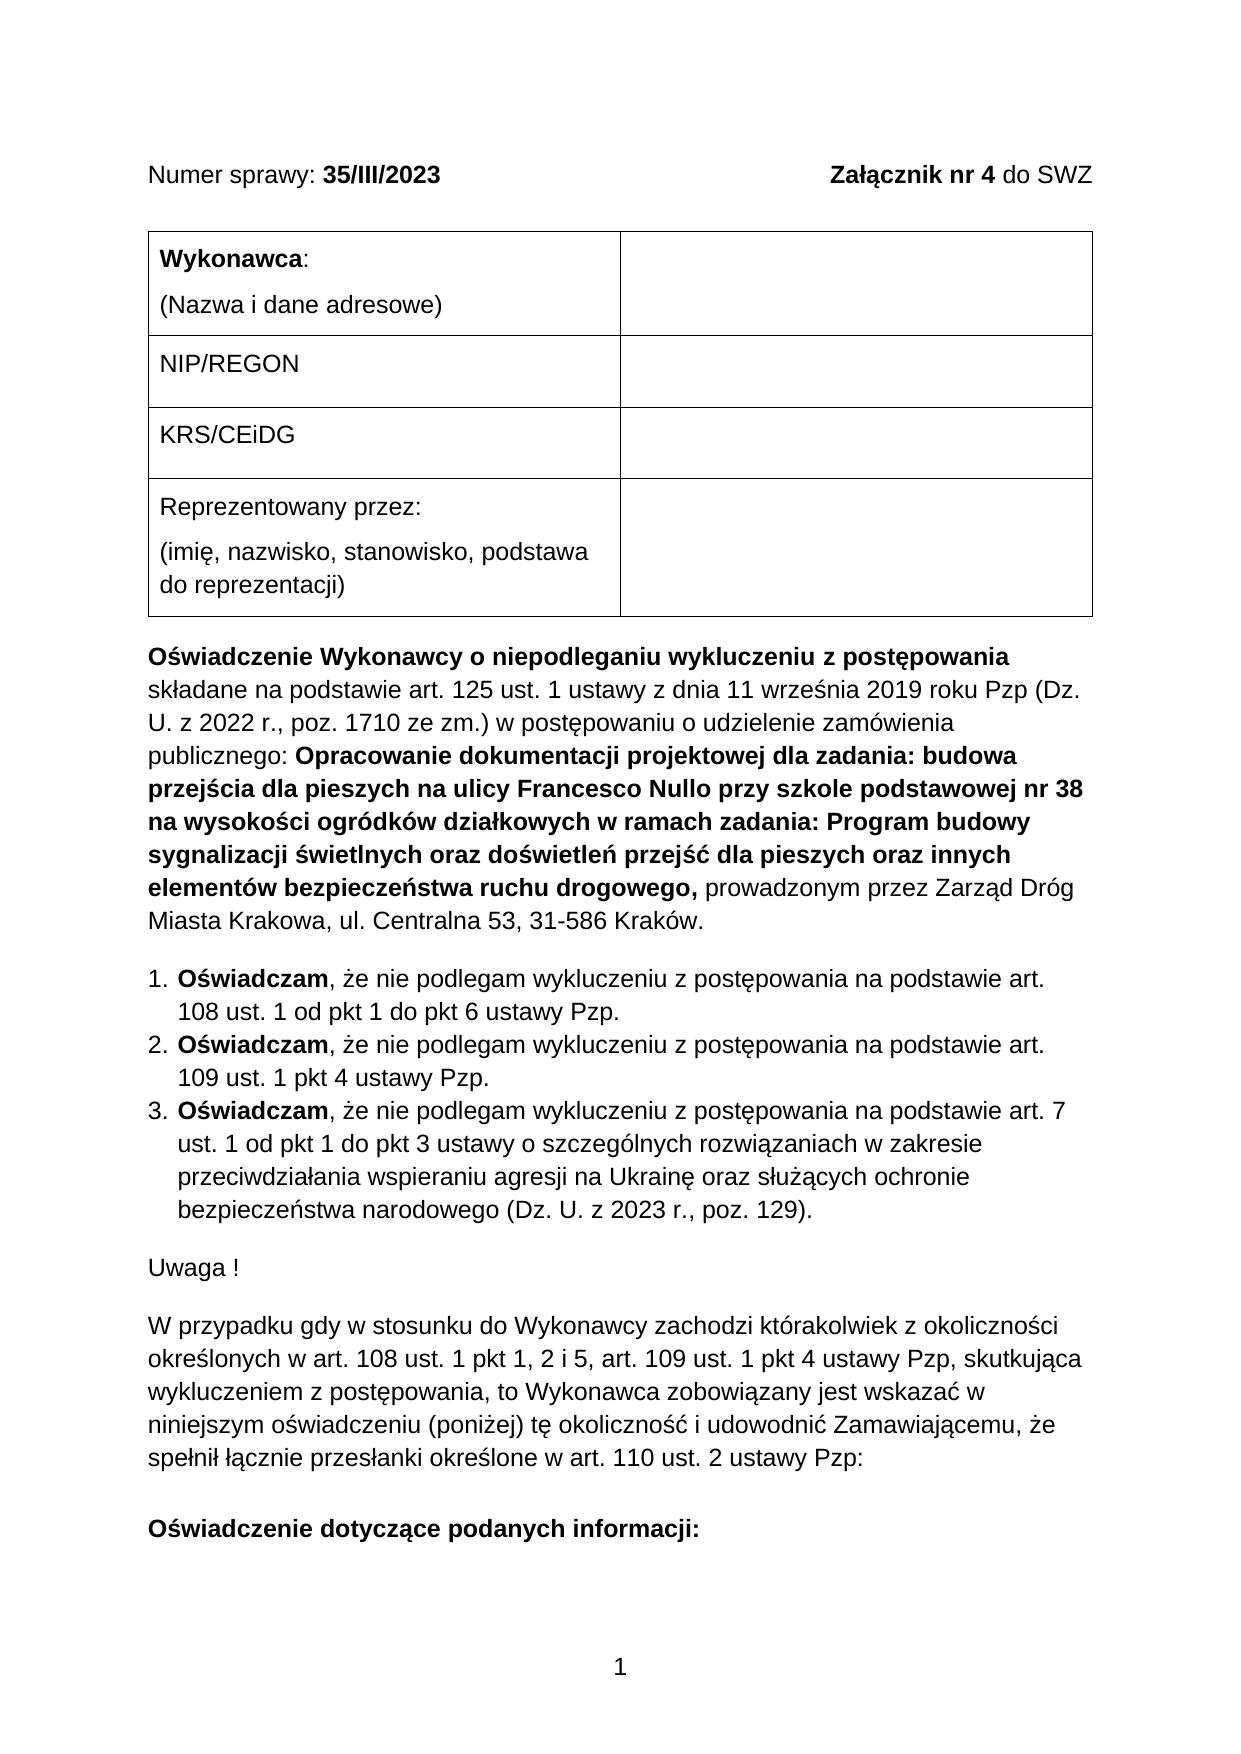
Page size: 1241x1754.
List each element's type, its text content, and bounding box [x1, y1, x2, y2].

table_cell [621, 479, 1092, 616]
text W przypadku gdy w stosunku do Wykonawcy zachodzi którakolwiek z okoliczności określonych w art. 108 ust. 1 pkt 1, 2 i 5, art. 109 ust. 1 pkt 4 ustawy Pzp, skutkująca wykluczeniem z postępowania, to Wykonawca zobowiązany jest wskazać w niniejszym oświadczeniu (poniżej) tę okoliczność i udowodnić Zamawiającemu, że spełnił łącznie przesłanki określone w art. 110 ust. 2 ustawy Pzp: [148, 1311, 1093, 1472]
text Oświadczenie dotyczące podanych informacji: [148, 1514, 1093, 1543]
table_cell NIP/REGON [149, 336, 620, 407]
list Oświadczam, że nie podlegam wykluczeniu z postępowania na podstawie art. 109 ust. 1 pkt 4 ustawy Pzp. [148, 1030, 1093, 1092]
table_cell [621, 336, 1092, 407]
table_cell KRS/CEiDG [149, 408, 620, 478]
list Uwaga ! [148, 1253, 1093, 1282]
table_cell Reprezentowany przez: (imię, nazwisko, stanowisko, podstawa do reprezentacji) [149, 479, 620, 616]
list Oświadczam, że nie podlegam wykluczeniu z postępowania na podstawie art. 7 ust. 1 od pkt 1 do pkt 3 ustawy o szczególnych rozwiązaniach w zakresie przeciwdziałania wspieraniu agresji na Ukrainę oraz służących ochronie bezpieczeństwa narodowego (Dz. U. z 2023 r., poz. 129). [148, 1096, 1093, 1224]
text Numer sprawy: 35/III/2023 Załącznik nr 4 do SWZ [148, 160, 1093, 189]
table_header [621, 232, 1092, 335]
list Oświadczam, że nie podlegam wykluczeniu z postępowania na podstawie art. 108 ust. 1 od pkt 1 do pkt 6 ustawy Pzp. [148, 964, 1093, 1026]
table_cell [621, 408, 1092, 478]
table_header Wykonawca: (Nazwa i dane adresowe) [149, 232, 620, 335]
text Oświadczenie Wykonawcy o niepodleganiu wykluczeniu z postępowania składane na podstawie art. 125 ust. 1 ustawy z dnia 11 września 2019 roku Pzp (Dz. U. z 2022 r., poz. 1710 ze zm.) w postępowaniu o udzielenie zamówienia publicznego: Opracowanie dokumentacji projektowej dla zadania: budowa przejścia dla pieszych na ulicy Francesco Nullo przy szkole podstawowej nr 38 na wysokości ogródków działkowych w ramach zadania: Program budowy sygnalizacji świetlnych oraz doświetleń przejść dla pieszych oraz innych elementów bezpieczeństwa ruchu drogowego, prowadzonym przez Zarząd Dróg Miasta Krakowa, ul. Centralna 53, 31-586 Kraków. [148, 642, 1093, 935]
